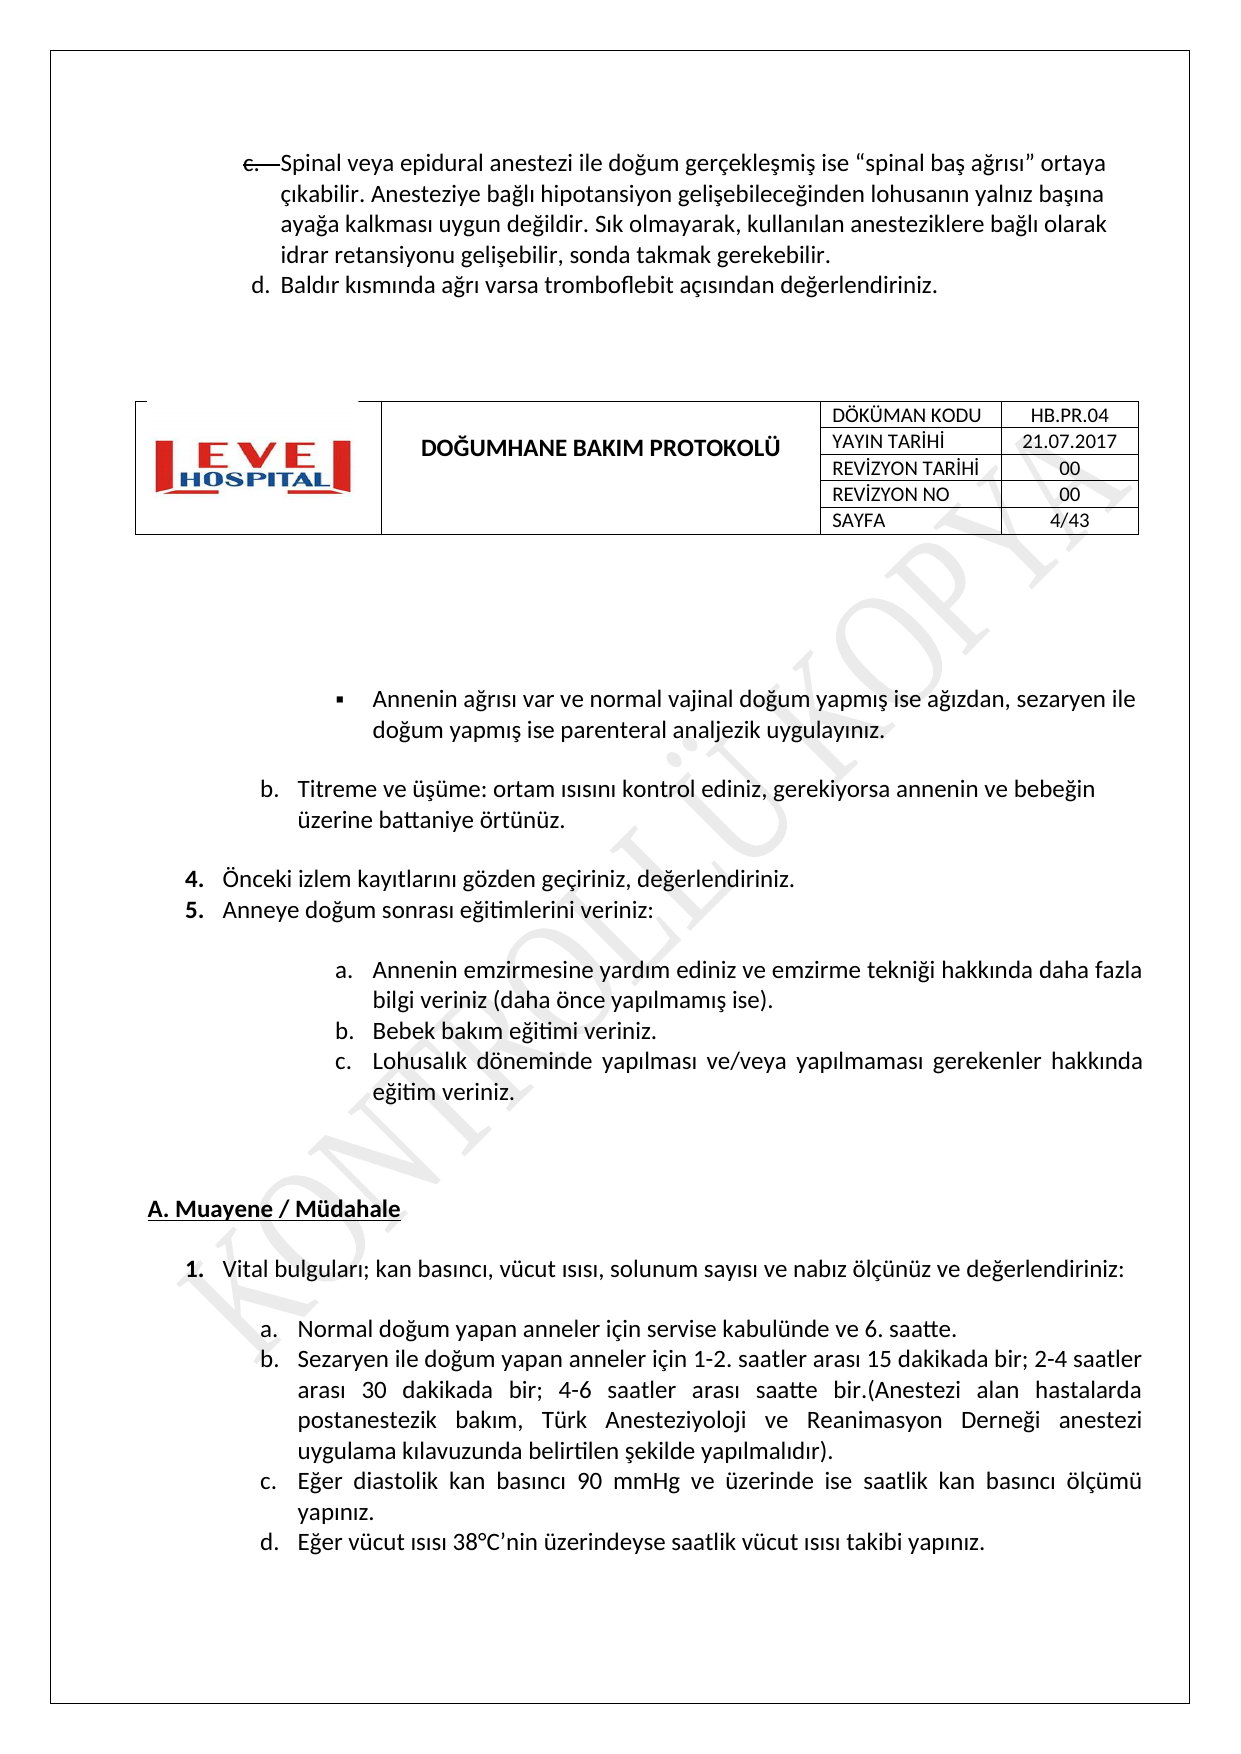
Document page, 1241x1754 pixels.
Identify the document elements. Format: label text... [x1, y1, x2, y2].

list Lohusalık döneminde yapılması ve/veya yapılmaması gerekenler hakkında eğitim veriniz. [335, 1045, 1144, 1106]
list Spinal veya epidural anestezi ile doğum gerçekleşmiş ise “spinal baş ağrısı” ortaya çıkabilir. Anesteziye bağlı hipotansiyon gelişebileceğinden lohusanın yalnız başına ayağa kalkması uygun değildir. Sık olmayarak, kullanılan anesteziklere bağlı olarak idrar retansiyonu gelişebilir, sonda takmak gerekebilir. [243, 148, 1144, 270]
table_cell 00 [1002, 481, 1138, 507]
table_cell 21.07.2017 [1002, 428, 1138, 454]
list Eğer diastolik kan basıncı 90 mmHg ve üzerinde ise saatlik kan basıncı ölçümü yapınız. [260, 1466, 1144, 1527]
list Baldır kısmında ağrı varsa tromboflebit açısından değerlendiriniz. [251, 270, 1144, 300]
text A. Muayene / Müdahale [147, 1193, 1144, 1224]
table_cell REVİZYON NO [821, 481, 1001, 507]
picture [147, 401, 359, 534]
table_header [136, 402, 147, 534]
table_cell YAYIN TARİHİ [821, 428, 1001, 454]
table_header HB.PR.04 [1002, 402, 1138, 427]
list Anneye doğum sonrası eğitimlerini veriniz: [185, 894, 1144, 925]
table_cell REVİZYON TARİHİ [821, 455, 1001, 480]
list Annenin ağrısı var ve normal vajinal doğum yapmış ise ağızdan, sezaryen ile doğum yapmış ise parenteral analjezik uygulayınız. [335, 683, 1144, 744]
list Önceki izlem kayıtlarını gözden geçiriniz, değerlendiriniz. [185, 864, 1144, 894]
table_cell 00 [1002, 455, 1138, 480]
list Bebek bakım eğitimi veriniz. [335, 1015, 1144, 1045]
list Sezaryen ile doğum yapan anneler için 1-2. saatler arası 15 dakikada bir; 2-4 saatler arası 30 dakikada bir; 4-6 saatler arası saatte bir.(Anestezi alan hastalarda postanestezik bakım, Türk Anesteziyoloji ve Reanimasyon Derneği anestezi uygulama kılavuzunda belirtilen şekilde yapılmalıdır). [260, 1343, 1144, 1466]
table_header [359, 402, 381, 534]
list Eğer vücut ısısı 38°C’nin üzerindeyse saatlik vücut ısısı takibi yapınız. [260, 1527, 1144, 1557]
list Titreme ve üşüme: ortam ısısını kontrol ediniz, gerekiyorsa annenin ve bebeğin üzerine battaniye örtünüz. [260, 773, 1144, 834]
table_header DÖKÜMAN KODU [821, 402, 1001, 427]
table_cell 4/43 [1002, 508, 1138, 534]
table_header DOĞUMHANE BAKIM PROTOKOLÜ [382, 402, 820, 534]
list Annenin emzirmesine yardım ediniz ve emzirme tekniği hakkında daha fazla bilgi veriniz (daha önce yapılmamış ise). [335, 954, 1144, 1015]
list Vital bulguları; kan basıncı, vücut ısısı, solunum sayısı ve nabız ölçünüz ve değerlendiriniz: [185, 1253, 1144, 1284]
table_cell SAYFA [821, 508, 1001, 534]
list Normal doğum yapan anneler için servise kabulünde ve 6. saatte. [260, 1313, 1144, 1343]
